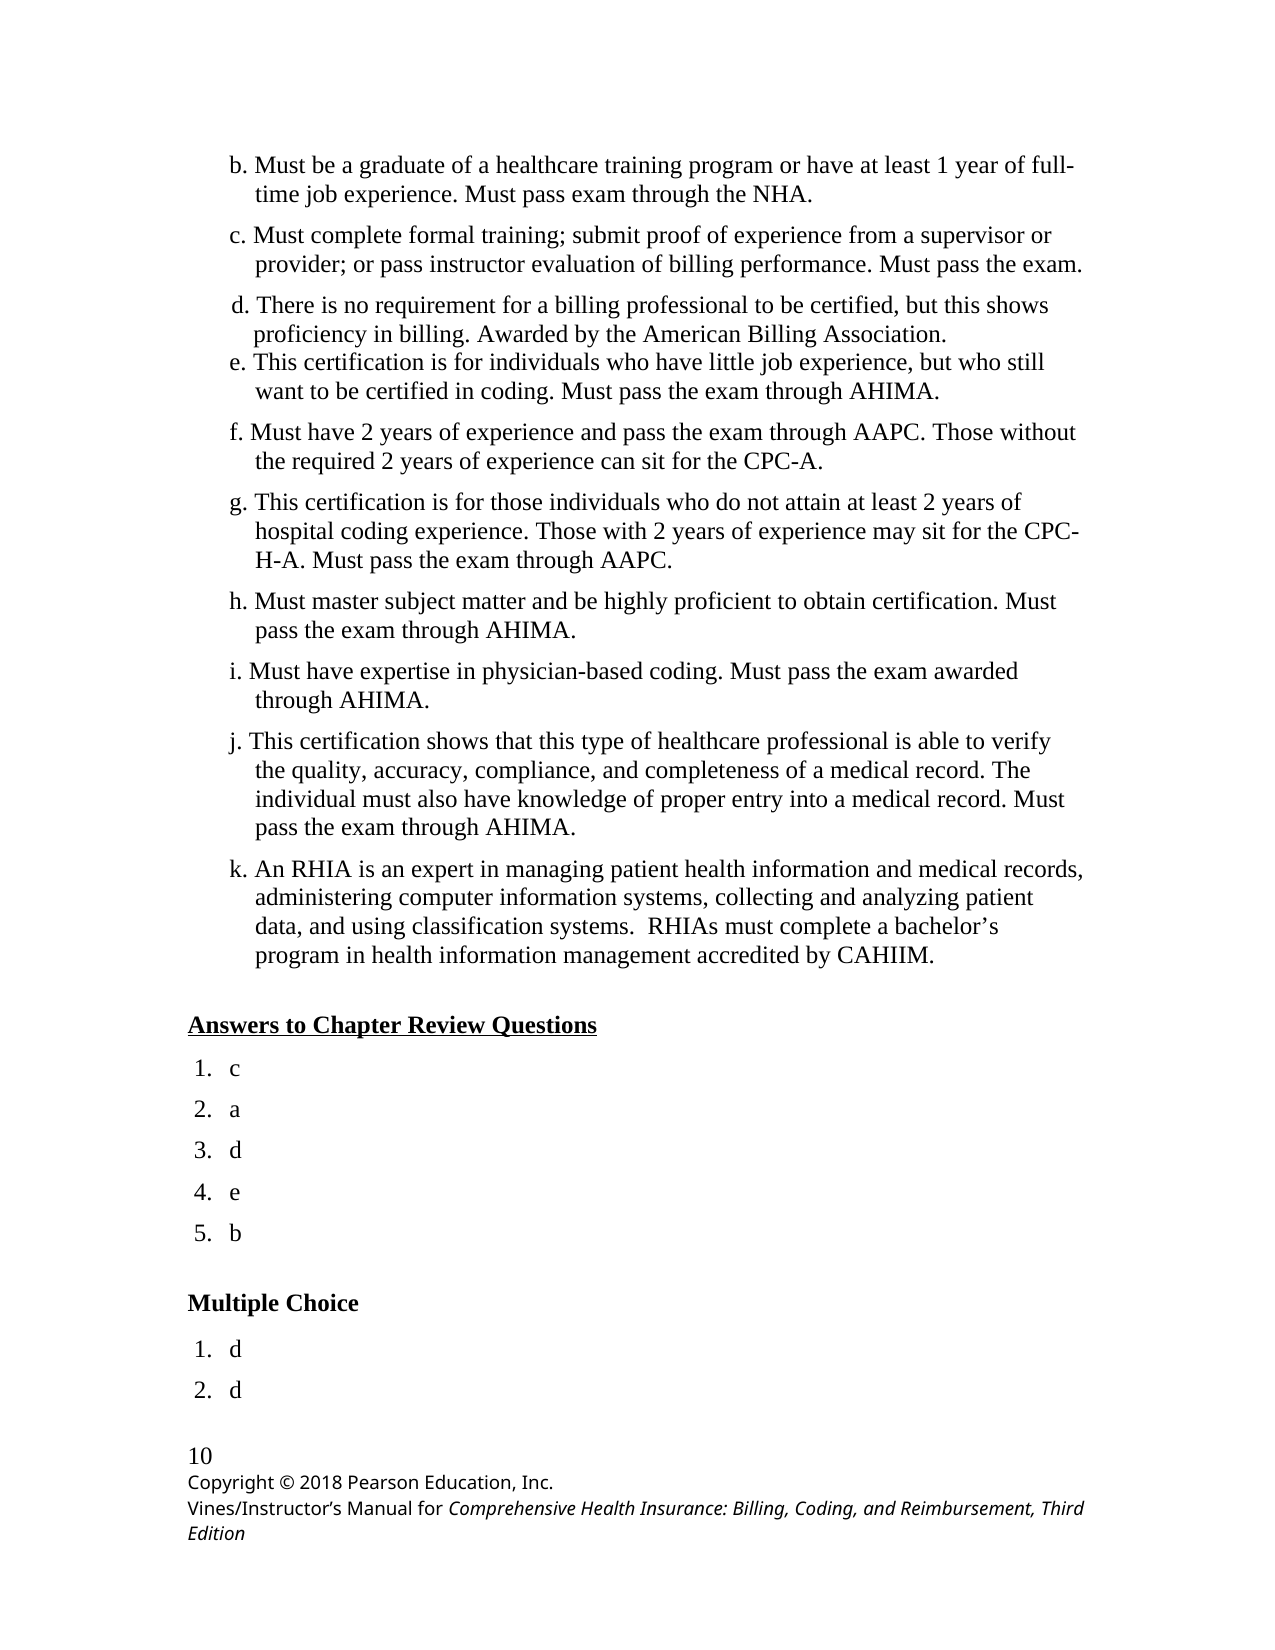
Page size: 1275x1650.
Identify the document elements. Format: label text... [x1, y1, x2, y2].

text c. Must complete formal training; submit proof of experience from a supervisor or provider; or pass instructor evaluation of billing performance. Must pass the exam. [187, 220, 1087, 277]
text h. Must master subject matter and be highly proficient to obtain certification. Must pass the exam through AHIMA. [187, 586, 1087, 644]
text 1. d [187, 1334, 1087, 1362]
text 1. c [187, 1053, 1087, 1082]
text 5. b [187, 1218, 1087, 1247]
text i. Must have expertise in physician-based coding. Must pass the exam awarded through AHIMA. [187, 656, 1087, 714]
text 2. d [187, 1375, 1087, 1404]
text Answers to Chapter Review Questions [187, 1010, 1087, 1039]
text g. This certification is for those individuals who do not attain at least 2 years of hospital coding experience. Those with 2 years of experience may sit for the CPC-H-A. Must pass the exam through AAPC. [187, 487, 1087, 574]
text j. This certification shows that this type of healthcare professional is able to verify the quality, accuracy, compliance, and completeness of a medical record. The individual must also have knowledge of proper entry into a medical record. Must pass the exam through AHIMA. [187, 726, 1087, 841]
text 4. e [187, 1177, 1087, 1206]
text f. Must have 2 years of experience and pass the exam through AAPC. Those without the required 2 years of experience can sit for the CPC-A. [187, 417, 1087, 475]
text k. An RHIA is an expert in managing patient health information and medical records, administering computer information systems, collecting and analyzing patient data, and using classification systems. RHIAs must complete a bachelor’s program in health information management accredited by CAHIIM. [187, 854, 1087, 969]
text e. This certification is for individuals who have little job experience, but who still want to be certified in coding. Must pass the exam through AHIMA. [187, 347, 1087, 405]
text b. Must be a graduate of a healthcare training program or have at least 1 year of full-time job experience. Must pass exam through the NHA. [187, 150, 1087, 207]
text Multiple Choice [187, 1288, 1087, 1317]
text d. There is no requirement for a billing professional to be certified, but this shows proficiency in billing. Awarded by the American Billing Association. [225, 290, 1087, 347]
text 3. d [187, 1136, 1087, 1164]
text 2. a [187, 1094, 1087, 1123]
